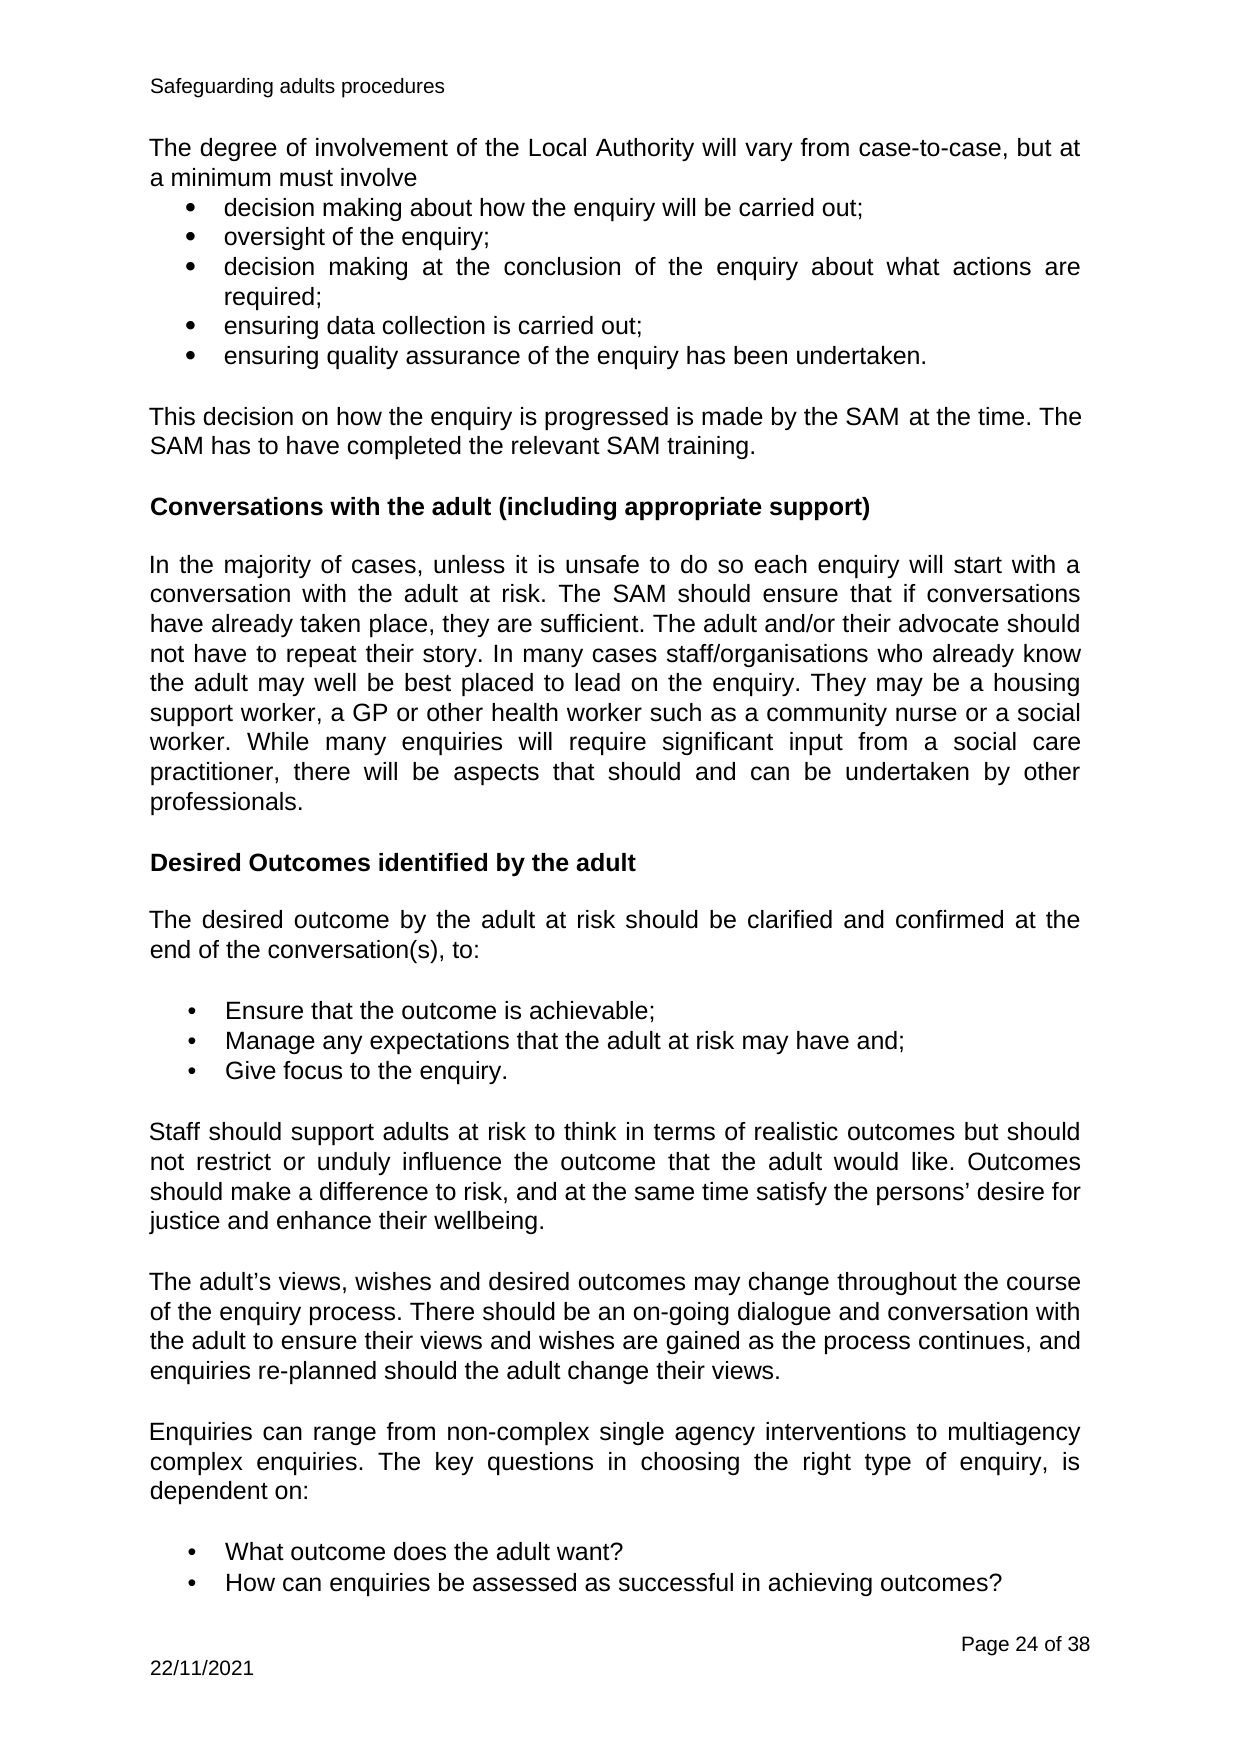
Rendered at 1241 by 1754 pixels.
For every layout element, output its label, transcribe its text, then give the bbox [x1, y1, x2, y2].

text Desired Outcomes identified by the adult [150, 848, 1090, 876]
list ensuring data collection is carried out; [186, 311, 1082, 340]
list decision making about how the enquiry will be carried out; [186, 193, 1082, 221]
list decision making at the conclusion of the enquiry about what actions are required; [186, 252, 1082, 310]
list oversight of the enquiry; [186, 222, 1082, 251]
text This decision on how the enquiry is progressed is made by the SAM at the time. The SAM has to have completed the relevant SAM training. [148, 402, 1082, 460]
text The degree of involvement of the Local Authority will vary from case-to-case, but at a minimum must involve [148, 133, 1082, 191]
list What outcome does the adult want? [187, 1537, 1082, 1566]
text Staff should support adults at risk to think in terms of realistic outcomes but should not restrict or unduly influence the outcome that the adult would like. Outcomes should make a difference to risk, and at the same time satisfy the persons’ desire for justice and enhance their wellbeing. [148, 1117, 1082, 1235]
list Manage any expectations that the adult at risk may have and; [187, 1026, 1082, 1055]
text Enquiries can range from non-complex single agency interventions to multiagency complex enquiries. The key questions in choosing the right type of enquiry, is dependent on: [148, 1417, 1082, 1505]
list ensuring quality assurance of the enquiry has been undertaken. [186, 341, 1082, 370]
list Give focus to the enquiry. [187, 1056, 1082, 1085]
list How can enquiries be assessed as successful in achieving outcomes? [187, 1567, 1082, 1596]
text The desired outcome by the adult at risk should be clarified and confirmed at the end of the conversation(s), to: [148, 905, 1082, 963]
text The adult’s views, wishes and desired outcomes may change throughout the course of the enquiry process. There should be an on-going dialogue and conversation with the adult to ensure their views and wishes are gained as the process continues, and enquiries re-planned should the adult change their views. [148, 1267, 1082, 1385]
text Conversations with the adult (including appropriate support) [150, 492, 1090, 521]
text In the majority of cases, unless it is unsafe to do so each enquiry will start with a conversation with the adult at risk. The SAM should ensure that if conversations have already taken place, they are sufficient. The adult and/or their advocate should not have to repeat their story. In many cases staff/organisations who already know the adult may well be best placed to lead on the enquiry. They may be a housing support worker, a GP or other health worker such as a community nurse or a social worker. While many enquiries will require significant input from a social care practitioner, there will be aspects that should and can be undertaken by other professionals. [148, 550, 1082, 815]
list Ensure that the outcome is achievable; [187, 996, 1082, 1025]
